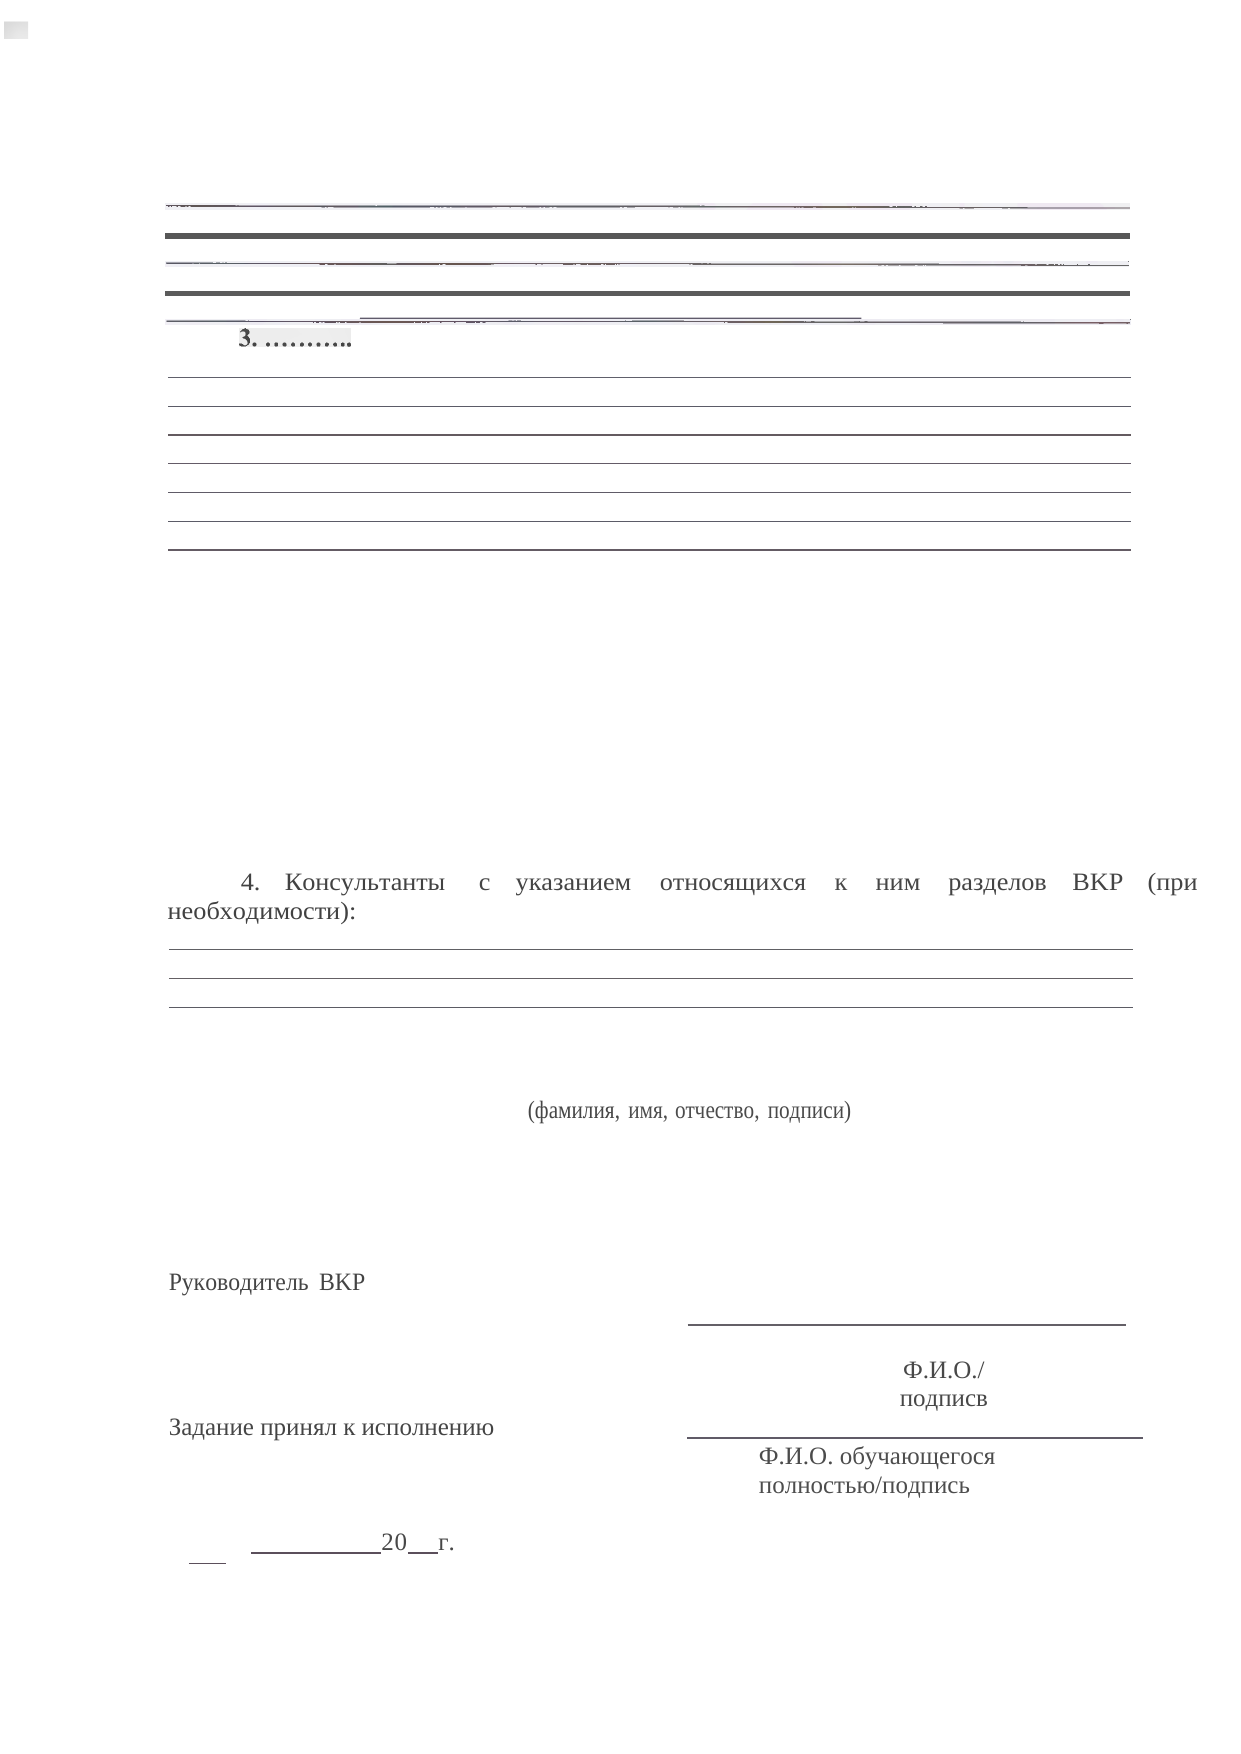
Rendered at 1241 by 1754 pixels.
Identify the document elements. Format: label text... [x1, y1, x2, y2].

text Ф.И.О. обучающегося полностью/подпись [759, 1441, 1209, 1498]
text 20 г. [251, 1527, 1209, 1556]
text Задание принял к исполнению [168, 1412, 1209, 1441]
text (фамилия, имя, отчество, подписи) [528, 1095, 1209, 1123]
picture [239, 328, 351, 347]
picture [165, 261, 1129, 267]
picture [165, 203, 1130, 210]
text 4. Консультанты с указанием относящихся к ним разделов BKP (при необходимости): [167, 867, 1198, 925]
picture [2, 20, 29, 39]
picture [165, 319, 1131, 325]
text Ф.И.О./подписв [878, 1355, 1009, 1412]
text Руководитель BKP [168, 1267, 371, 1296]
